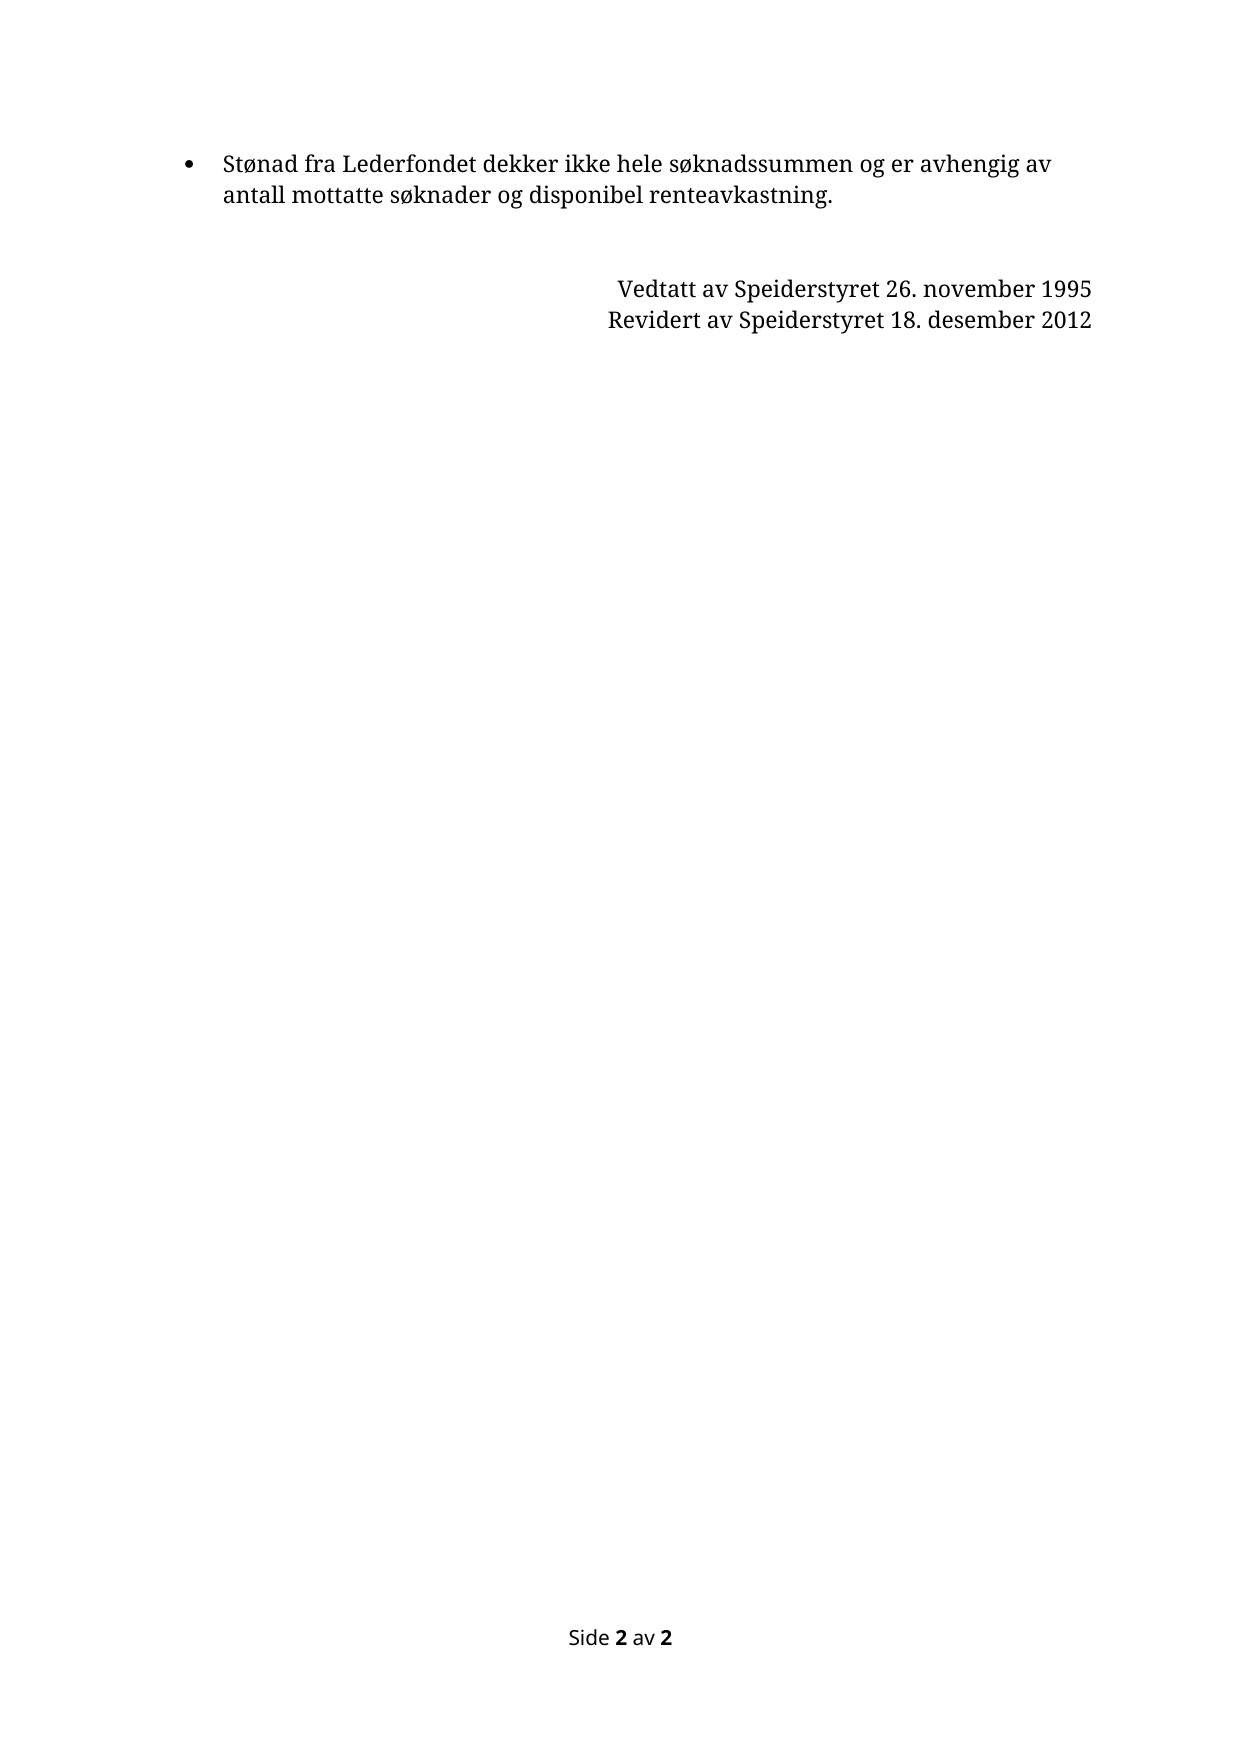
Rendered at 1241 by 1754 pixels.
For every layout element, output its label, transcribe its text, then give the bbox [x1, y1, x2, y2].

text Revidert av Speiderstyret 18. desember 2012 [148, 304, 1093, 335]
text Vedtatt av Speiderstyret 26. november 1995 [148, 273, 1093, 304]
list Stønad fra Lederfondet dekker ikke hele søknadssummen og er avhengig av antall mottatte søknader og disponibel renteavkastning. [185, 148, 1093, 210]
